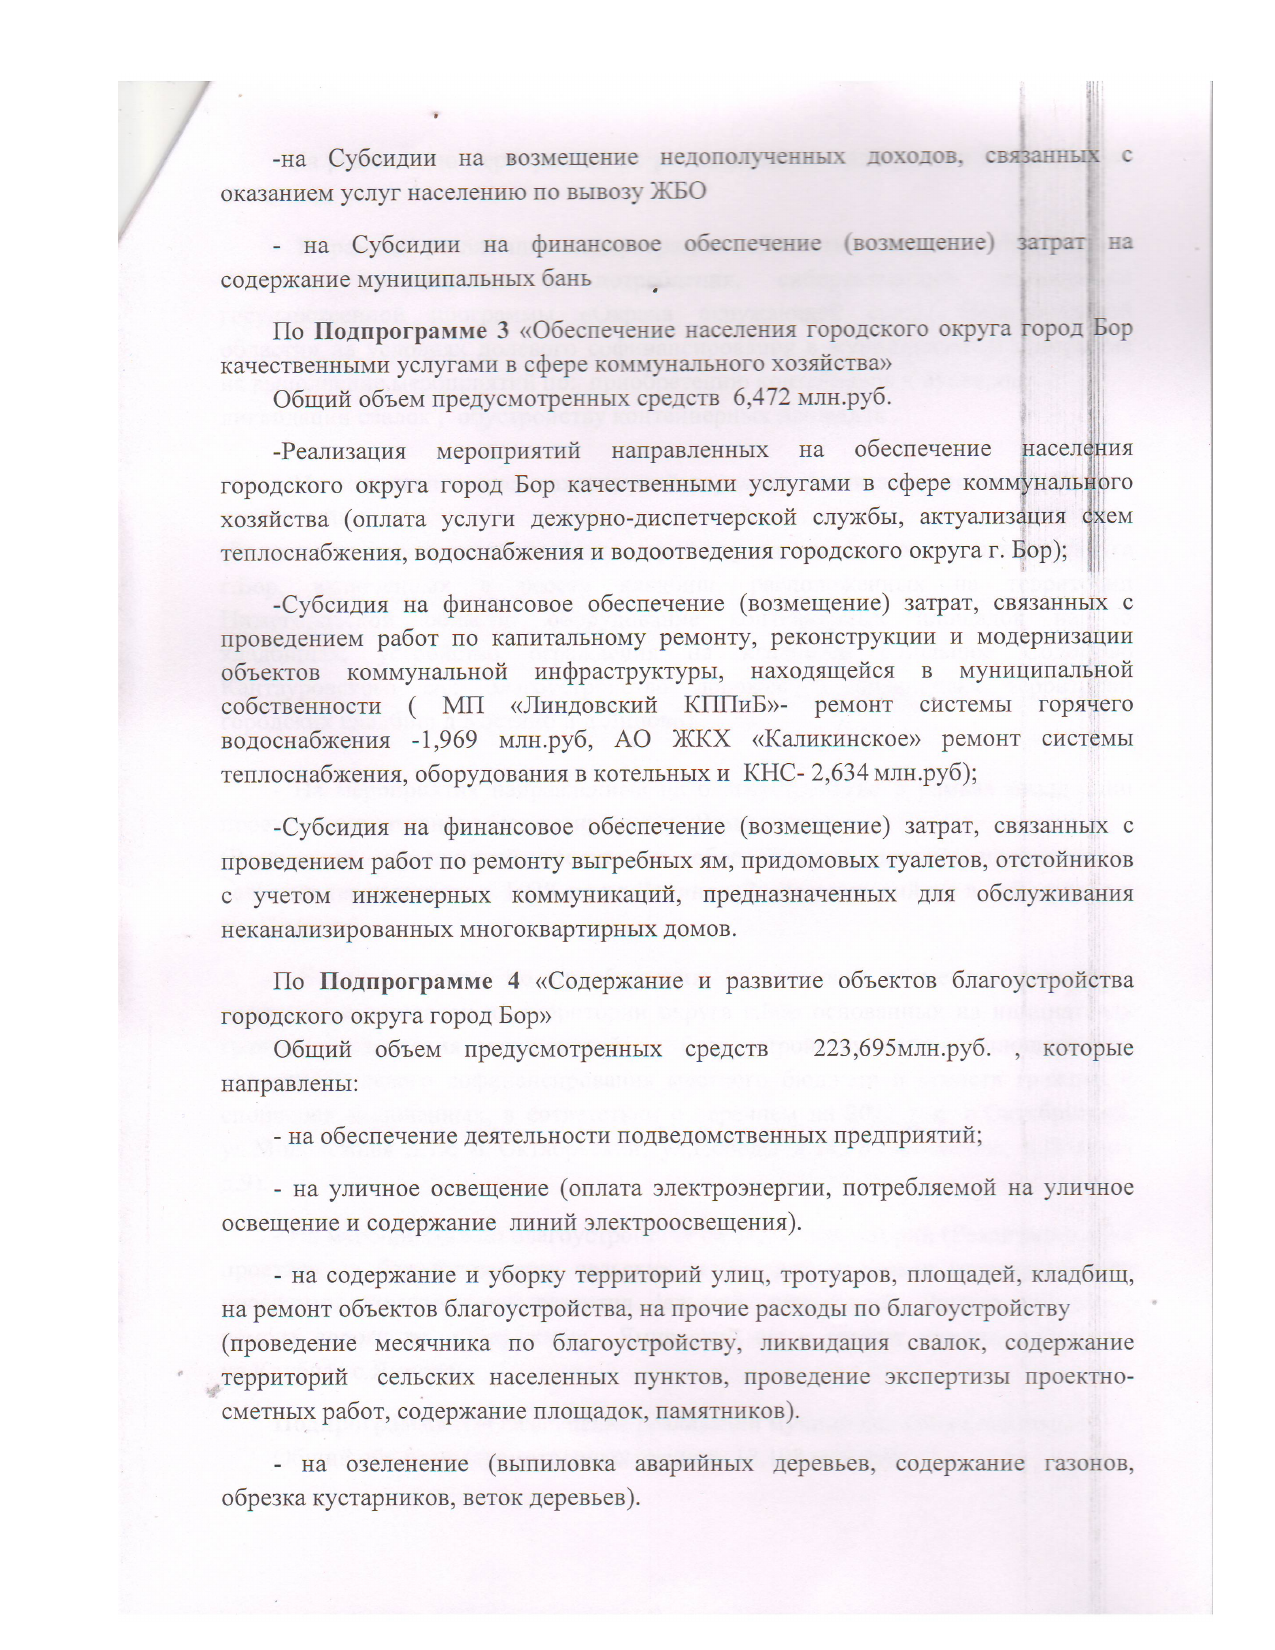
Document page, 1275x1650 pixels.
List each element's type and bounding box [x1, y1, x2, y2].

picture [118, 73, 1213, 1622]
